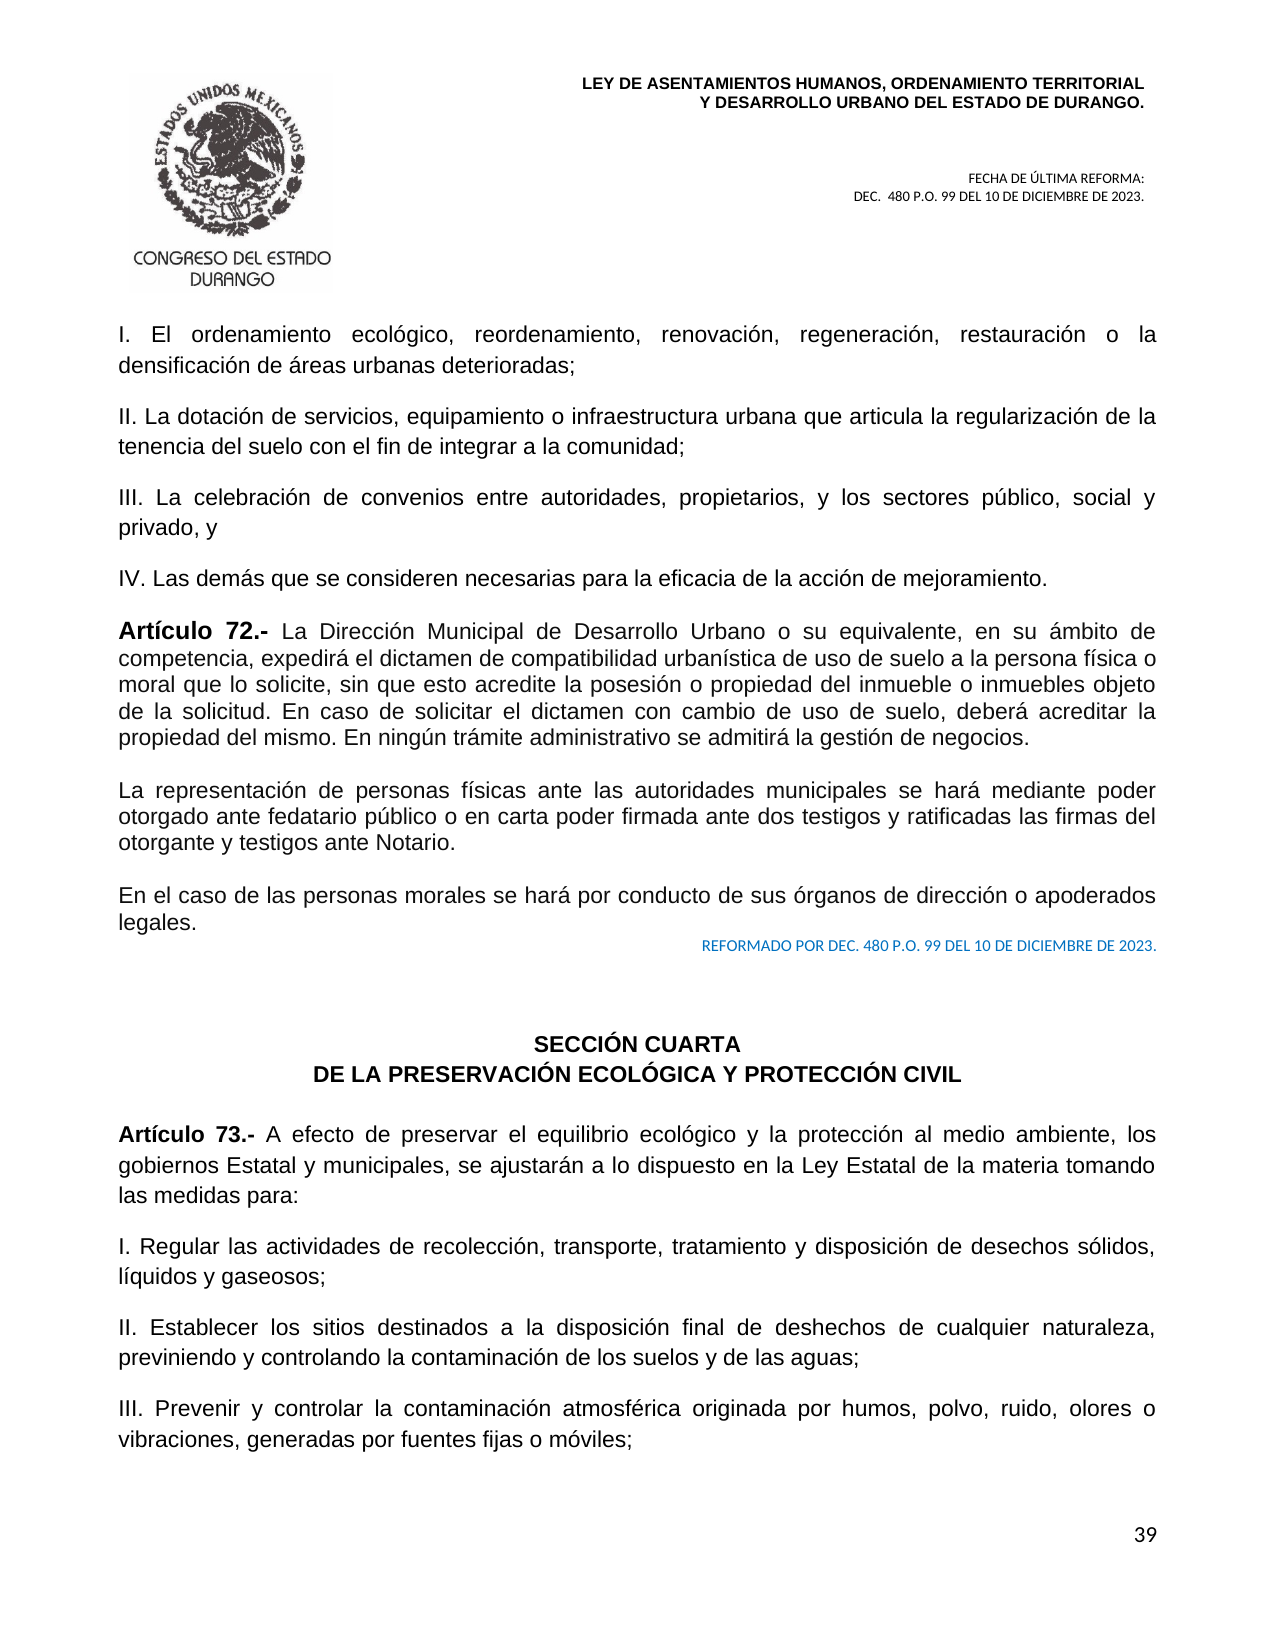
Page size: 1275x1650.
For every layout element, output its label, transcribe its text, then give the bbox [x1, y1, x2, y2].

text I. El ordenamiento ecológico, reordenamiento, renovación, regeneración, restauración o la densificación de áreas urbanas deterioradas; [118, 321, 1157, 378]
text REFORMADO POR DEC. 480 P.O. 99 DEL 10 DE DICIEMBRE DE 2023. [118, 935, 1157, 955]
text La representación de personas físicas ante las autoridades municipales se hará mediante poder otorgado ante fedatario público o en carta poder firmada ante dos testigos y ratificadas las firmas del otorgante y testigos ante Notario. [118, 777, 1157, 856]
text II. La dotación de servicios, equipamiento o infraestructura urbana que articula la regularización de la tenencia del suelo con el fin de integrar a la comunidad; [118, 403, 1157, 459]
text SECCIÓN CUARTA [118, 1031, 1157, 1057]
text Artículo 72.- La Dirección Municipal de Desarrollo Urbano o su equivalente, en su ámbito de competencia, expedirá el dictamen de compatibilidad urbanística de uso de suelo a la persona física o moral que lo solicite, sin que esto acredite la posesión o propiedad del inmueble o inmuebles objeto de la solicitud. En caso de solicitar el dictamen con cambio de uso de suelo, deberá acreditar la propiedad del mismo. En ningún trámite administrativo se admitirá la gestión de negocios. [118, 616, 1157, 750]
text DE LA PRESERVACIÓN ECOLÓGICA Y PROTECCIÓN CIVIL [118, 1061, 1157, 1087]
text En el caso de las personas morales se hará por conducto de sus órganos de dirección o apoderados legales. [118, 882, 1157, 935]
text I. Regular las actividades de recolección, transporte, tratamiento y disposición de desechos sólidos, líquidos y gaseosos; [118, 1233, 1157, 1289]
text IV. Las demás que se consideren necesarias para la eficacia de la acción de mejoramiento. [118, 565, 1157, 591]
text III. Prevenir y controlar la contaminación atmosférica originada por humos, polvo, ruido, olores o vibraciones, generadas por fuentes fijas o móviles; [118, 1395, 1157, 1452]
text II. Establecer los sitios destinados a la disposición final de deshechos de cualquier naturaleza, previniendo y controlando la contaminación de los suelos y de las aguas; [118, 1314, 1157, 1371]
picture [129, 73, 333, 293]
text Artículo 73.- A efecto de preservar el equilibrio ecológico y la protección al medio ambiente, los gobiernos Estatal y municipales, se ajustarán a lo dispuesto en la Ley Estatal de la materia tomando las medidas para: [118, 1121, 1157, 1208]
text III. La celebración de convenios entre autoridades, propietarios, y los sectores público, social y privado, y [118, 484, 1157, 540]
